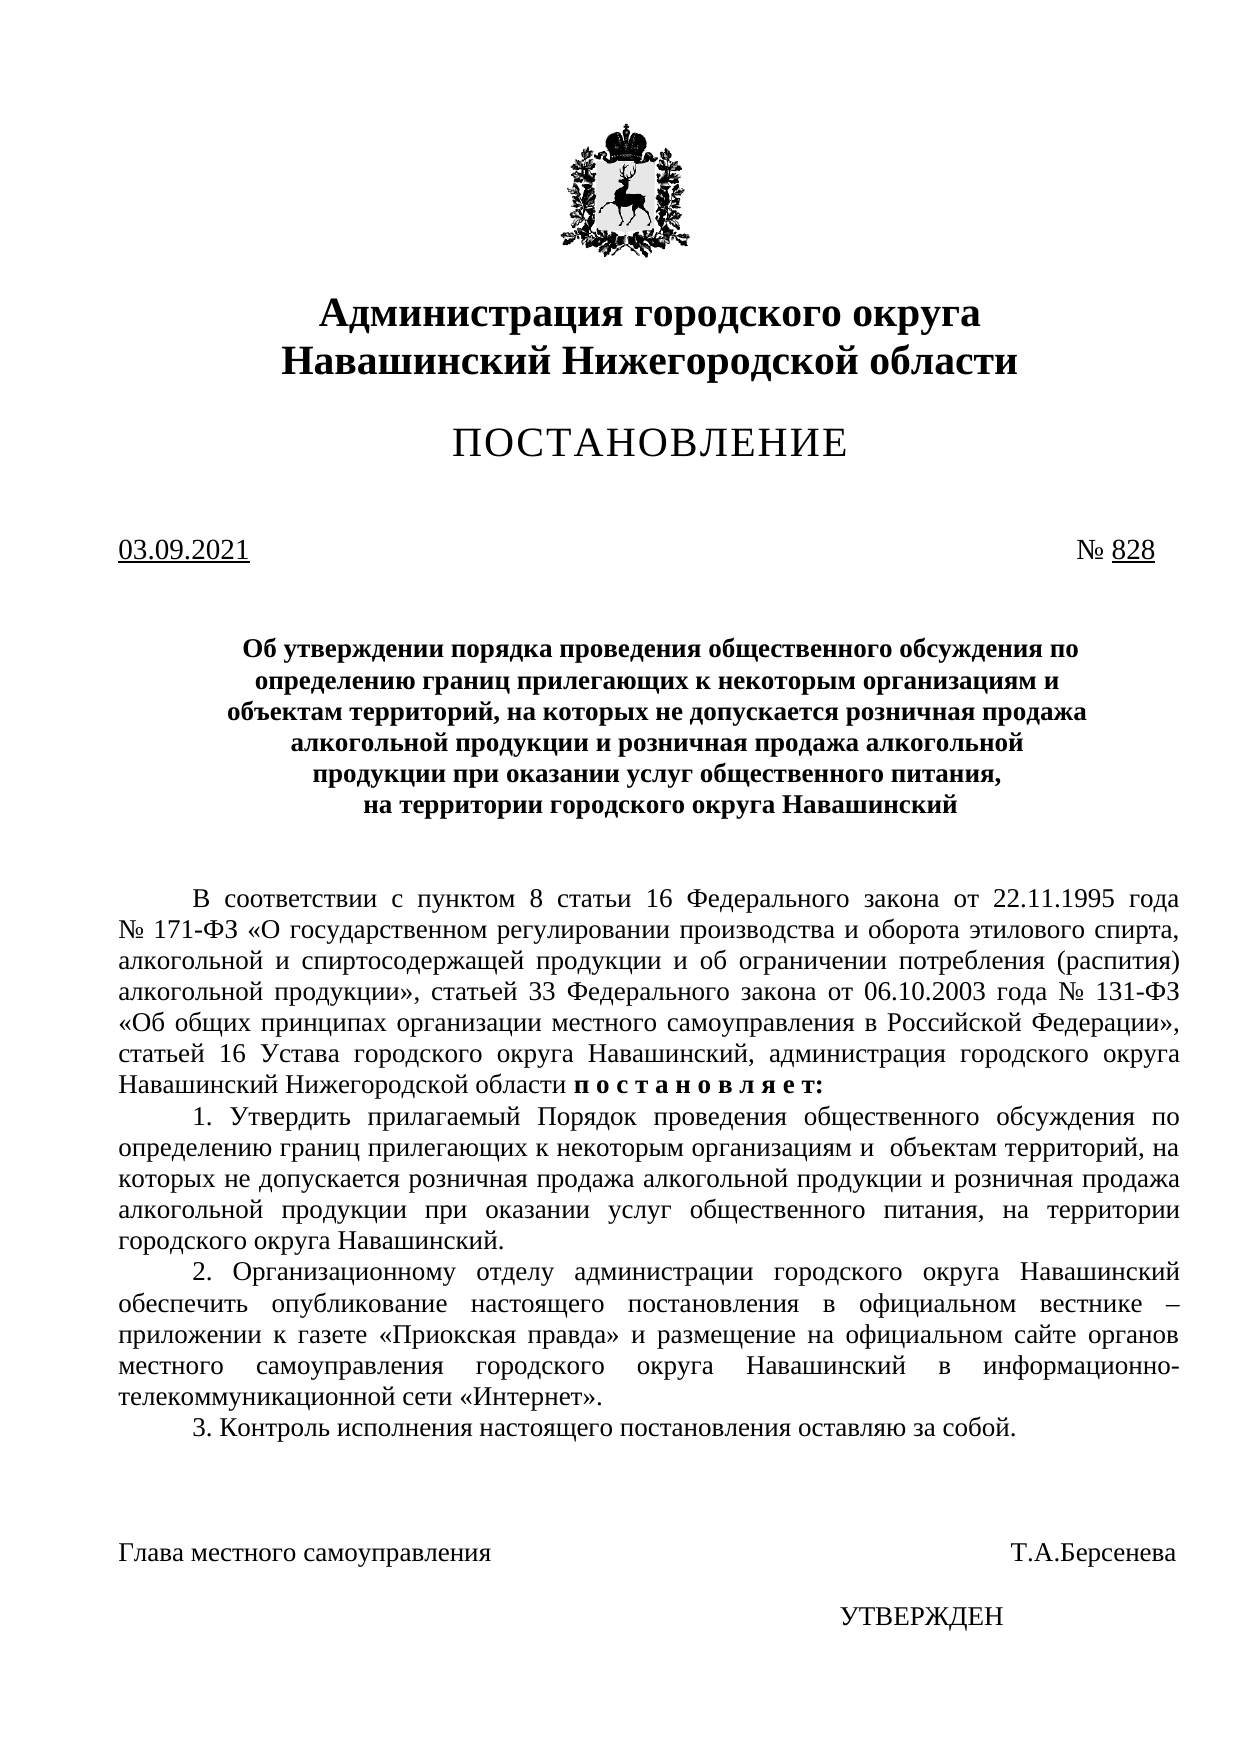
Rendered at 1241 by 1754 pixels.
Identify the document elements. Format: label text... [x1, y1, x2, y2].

text В соответствии с пунктом 8 статьи 16 Федерального закона от 22.11.1995 года № 171-ФЗ «О государственном регулировании производства и оборота этилового спирта, алкогольной и спиртосодержащей продукции и об ограничении потребления (распития) алкогольной продукции», статьей 33 Федерального закона от 06.10.2003 года № 131-ФЗ «Об общих принципах организации местного самоуправления в Российской Федерации», статьей 16 Устава городского округа Навашинский, администрация городского округа Навашинский Нижегородской области п о с т а н о в л я е т: [118, 882, 1181, 1100]
text на территории городского округа Навашинский [222, 788, 1093, 819]
text 2. Организационному отделу администрации городского округа Навашинский обеспечить опубликование настоящего постановления в официальном вестнике – приложении к газете «Приокская правда» и размещение на официальном сайте органов местного самоуправления городского округа Навашинский в информационно-телекоммуникационной сети «Интернет». [118, 1256, 1181, 1411]
text 1. Утвердить прилагаемый Порядок проведения общественного обсуждения по определению границ прилегающих к некоторым организациям и объектам территорий, на которых не допускается розничная продажа алкогольной продукции и розничная продажа алкогольной продукции при оказании услуг общественного питания, на территории городского округа Навашинский. [118, 1100, 1181, 1256]
text УТВЕРЖДЕН [662, 1601, 1181, 1632]
text 03.09.2021 № 828 [118, 532, 1181, 566]
subtitle ПОСТАНОВЛЕНИЕ [118, 417, 1181, 465]
text Об утверждении порядка проведения общественного обсуждения по определению границ прилегающих к некоторым организациям и объектам территорий, на которых не допускается розничная продажа алкогольной продукции и розничная продажа алкогольной продукции при оказании услуг общественного питания, [222, 633, 1093, 788]
text Администрация городского округа [118, 288, 1181, 336]
text Навашинский Нижегородской области [118, 336, 1181, 383]
text 3. Контроль исполнения настоящего постановления оставляю за собой. [118, 1411, 1181, 1442]
text Глава местного самоуправления Т.А.Берсенева [118, 1536, 1181, 1567]
